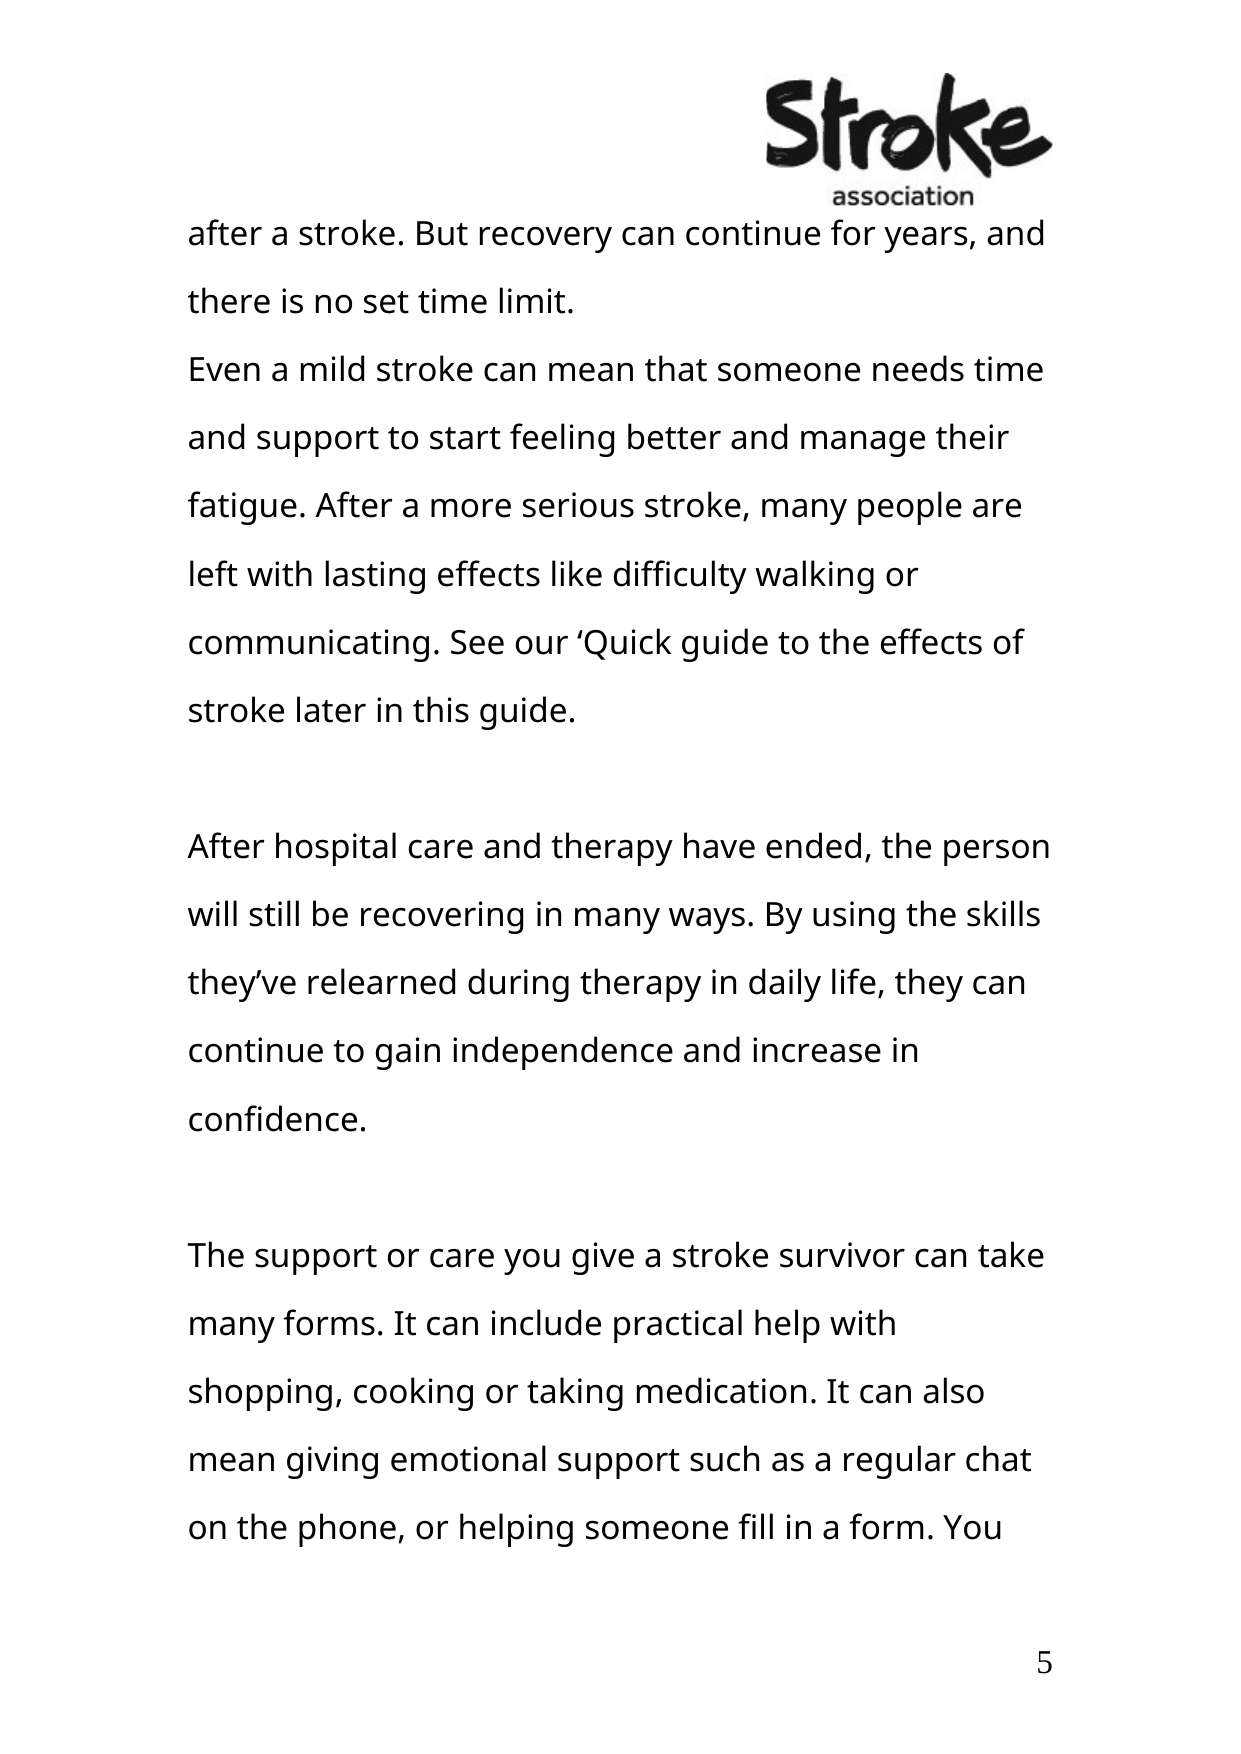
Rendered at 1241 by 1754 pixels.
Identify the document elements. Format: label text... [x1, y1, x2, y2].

text Even a mild stroke can mean that someone needs time and support to start feeling better and manage their fatigue. After a more serious stroke, many people are left with lasting effects like difficulty walking or communicating. See our ‘Quick guide to the effects of stroke later in this guide. [187, 346, 1053, 732]
picture [766, 73, 1053, 210]
text After hospital care and therapy have ended, the person will still be recovering in many ways. By using the skills they’ve relearned during therapy in daily life, they can continue to gain independence and increase in confidence. [187, 823, 1053, 1141]
